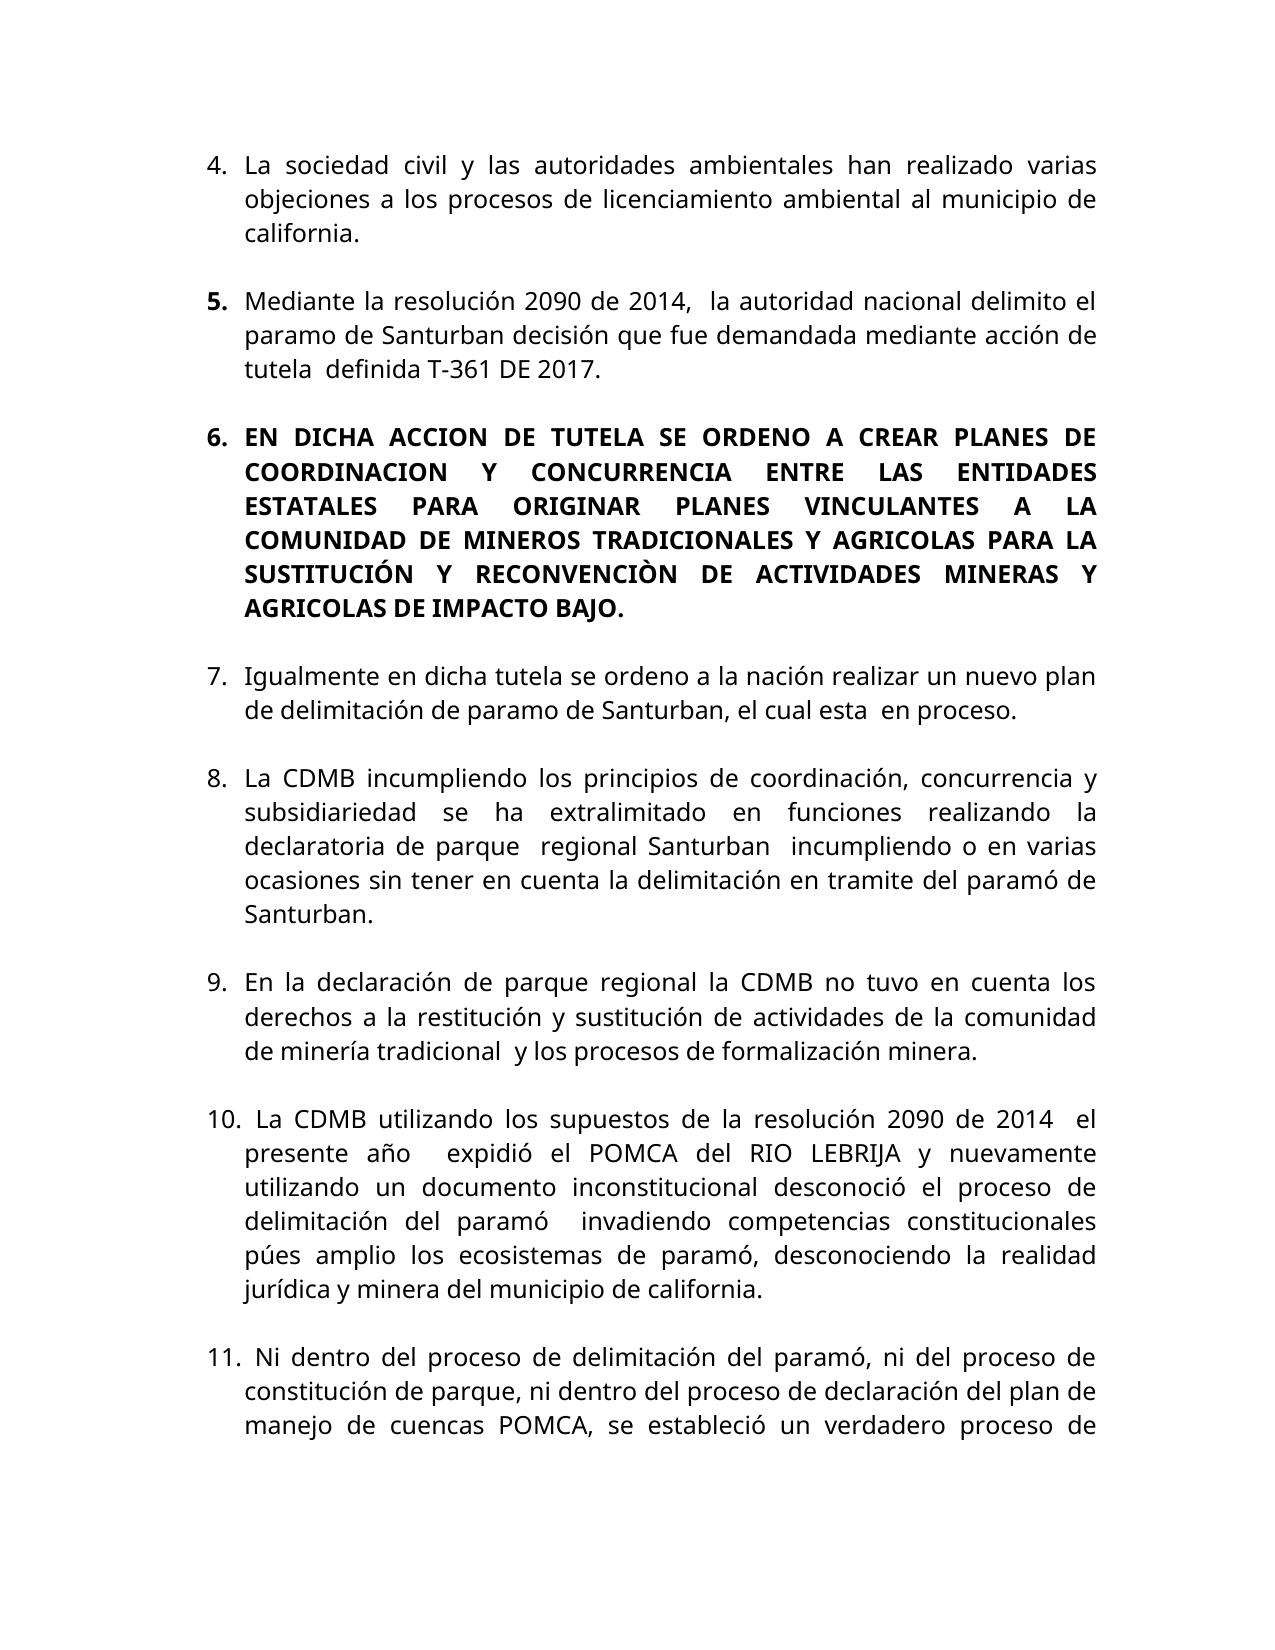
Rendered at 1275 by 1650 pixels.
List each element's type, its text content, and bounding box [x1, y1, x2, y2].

list EN DICHA ACCION DE TUTELA SE ORDENO A CREAR PLANES DE COORDINACION Y CONCURRENCIA ENTRE LAS ENTIDADES ESTATALES PARA ORIGINAR PLANES VINCULANTES A LA COMUNIDAD DE MINEROS TRADICIONALES Y AGRICOLAS PARA LA SUSTITUCIÓN Y RECONVENCIÒN DE ACTIVIDADES MINERAS Y AGRICOLAS DE IMPACTO BAJO. [207, 420, 1098, 624]
list Igualmente en dicha tutela se ordeno a la nación realizar un nuevo plan de delimitación de paramo de Santurban, el cual esta en proceso. [207, 658, 1098, 727]
list La CDMB utilizando los supuestos de la resolución 2090 de 2014 el presente año expidió el POMCA del RIO LEBRIJA y nuevamente utilizando un documento inconstitucional desconoció el proceso de delimitación del paramó invadiendo competencias constitucionales púes amplio los ecosistemas de paramó, desconociendo la realidad jurídica y minera del municipio de california. [207, 1101, 1098, 1306]
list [207, 1340, 1098, 1442]
list En la declaración de parque regional la CDMB no tuvo en cuenta los derechos a la restitución y sustitución de actividades de la comunidad de minería tradicional y los procesos de formalización minera. [207, 965, 1098, 1067]
list La sociedad civil y las autoridades ambientales han realizado varias objeciones a los procesos de licenciamiento ambiental al municipio de california. [207, 148, 1098, 250]
list La CDMB incumpliendo los principios de coordinación, concurrencia y subsidiariedad se ha extralimitado en funciones realizando la declaratoria de parque regional Santurban incumpliendo o en varias ocasiones sin tener en cuenta la delimitación en tramite del paramó de Santurban. [207, 761, 1098, 931]
list Mediante la resolución 2090 de 2014, la autoridad nacional delimito el paramo de Santurban decisión que fue demandada mediante acción de tutela definida T-361 DE 2017. [207, 284, 1098, 386]
